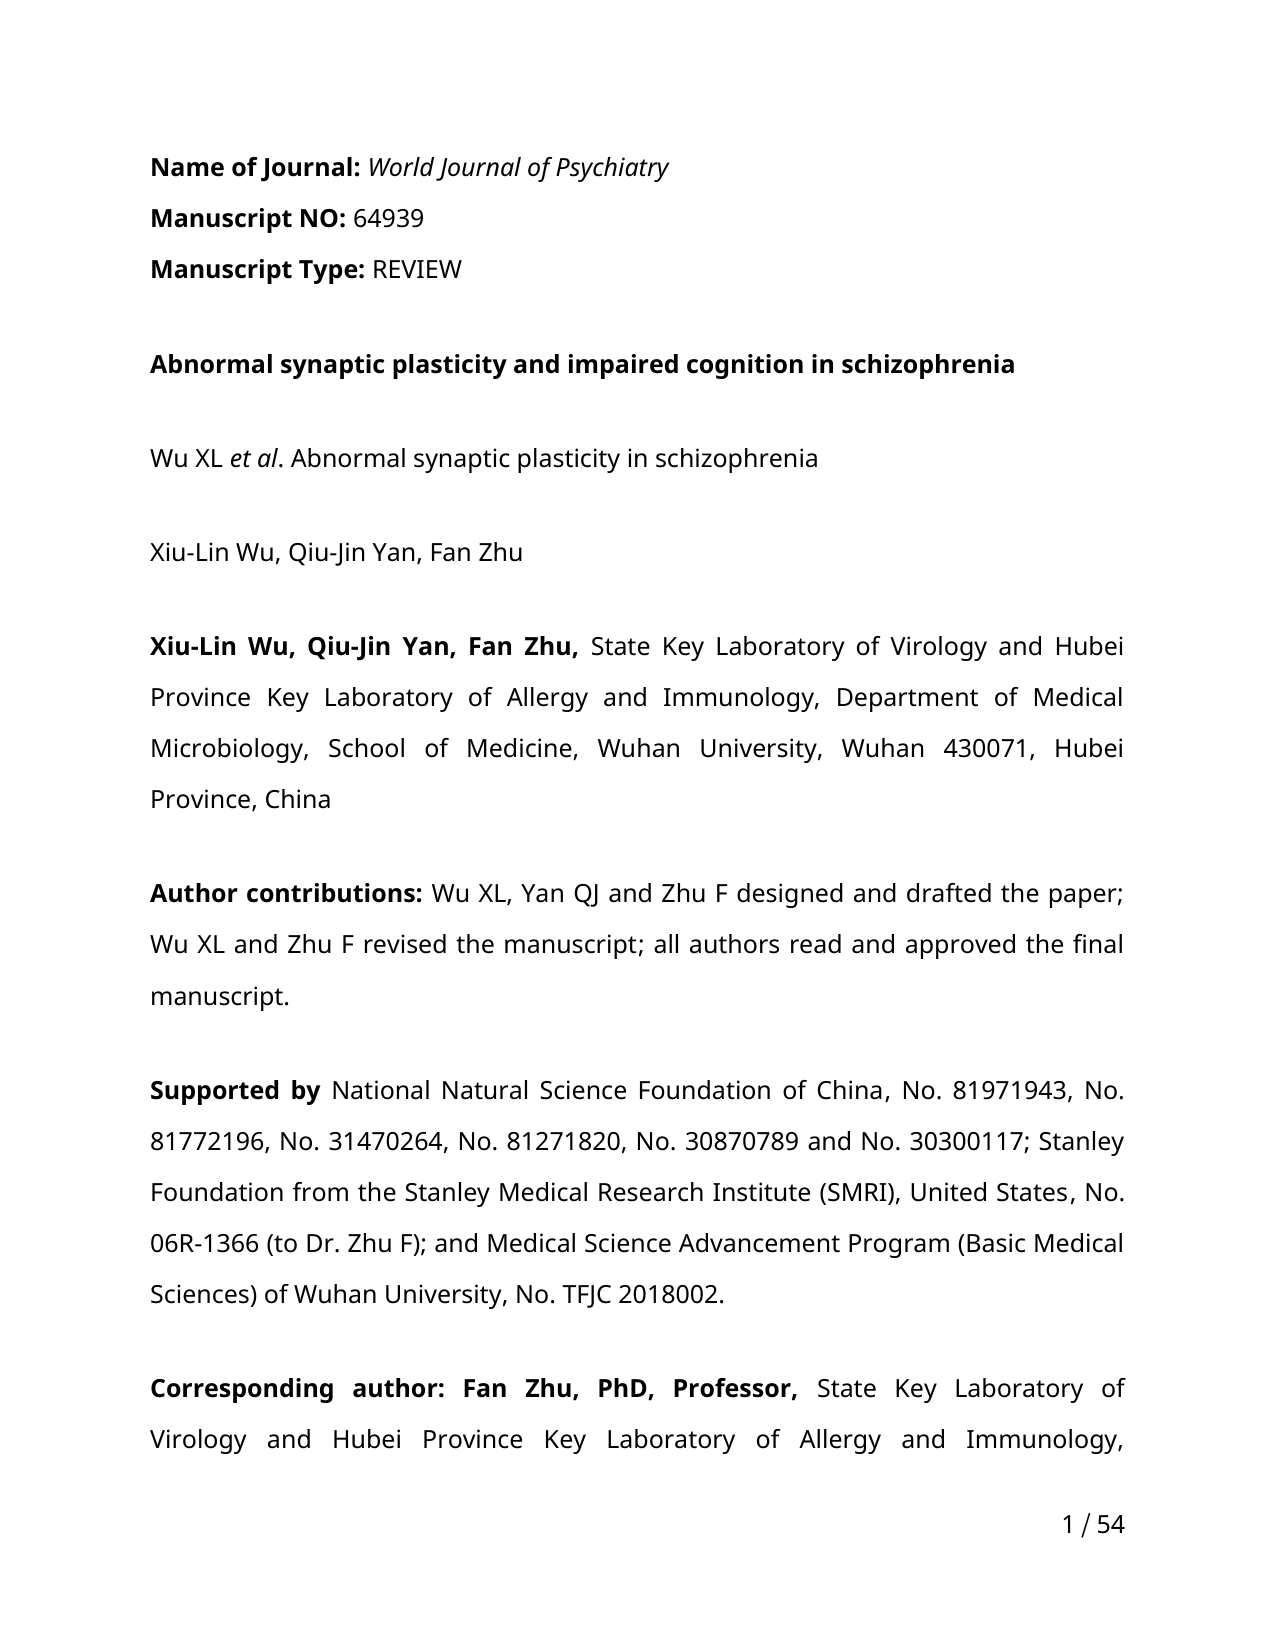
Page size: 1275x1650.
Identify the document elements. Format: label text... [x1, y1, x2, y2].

text Wu XL et al. Abnormal synaptic plasticity in schizophrenia [150, 440, 1125, 474]
text Manuscript NO: 64939 [150, 201, 1125, 235]
text Manuscript Type: REVIEW [150, 252, 1125, 286]
text Author contributions: Wu XL, Yan QJ and Zhu F designed and drafted the paper; Wu XL and Zhu F revised the manuscript; all authors read and approved the final manuscript. [150, 876, 1125, 1012]
text Xiu-Lin Wu, Qiu-Jin Yan, Fan Zhu, State Key Laboratory of Virology and Hubei Province Key Laboratory of Allergy and Immunology, Department of Medical Microbiology, School of Medicine, Wuhan University, Wuhan 430071, Hubei Province, China [150, 629, 1125, 816]
text Abnormal synaptic plasticity and impaired cognition in schizophrenia [150, 346, 1125, 380]
text Xiu-Lin Wu, Qiu-Jin Yan, Fan Zhu [150, 534, 1125, 569]
text Supported by National Natural Science Foundation of China, No. 81971943, No. 81772196, No. 31470264, No. 81271820, No. 30870789 and No. 30300117; Stanley Foundation from the Stanley Medical Research Institute (SMRI), United States, No. 06R-1366 (to Dr. Zhu F); and Medical Science Advancement Program (Basic Medical Sciences) of Wuhan University, No. TFJC 2018002. [150, 1072, 1125, 1311]
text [150, 1371, 1125, 1456]
text Name of Journal: World Journal of Psychiatry [150, 150, 1125, 184]
